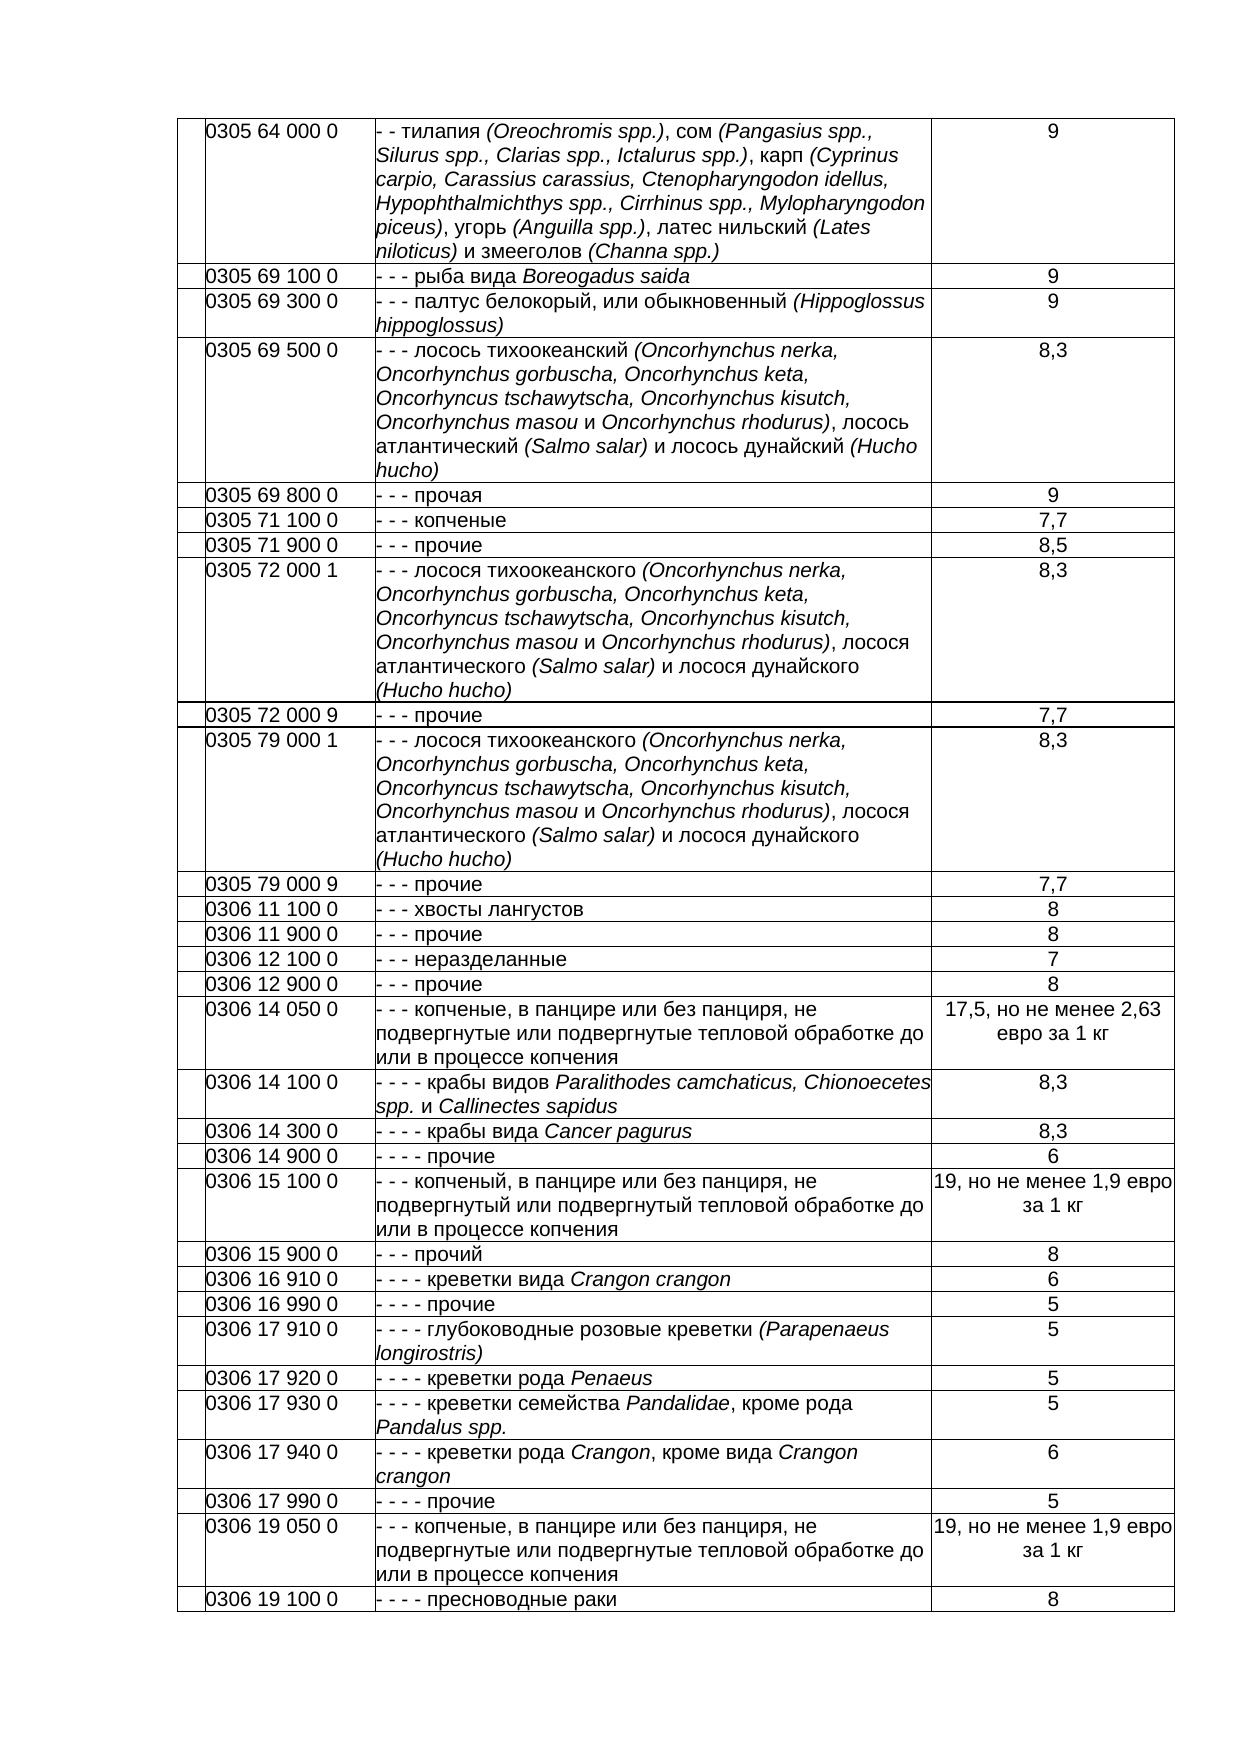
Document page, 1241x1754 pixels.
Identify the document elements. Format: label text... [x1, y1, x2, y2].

table_cell 0306 14 900 0 [206, 1144, 375, 1168]
table_cell [178, 1514, 205, 1586]
table_cell 0305 64 000 0 [206, 119, 375, 263]
table_cell 0306 11 900 0 [206, 922, 375, 946]
table_cell 9 [932, 289, 1174, 337]
table_cell 0306 14 100 0 [206, 1070, 375, 1118]
table_cell [178, 947, 205, 971]
table_cell - - - - глубоководные розовые креветки (Parapenaeus longirostris) [376, 1317, 931, 1365]
table_cell 8 [932, 1587, 1174, 1611]
table_cell 0306 17 940 0 [206, 1440, 375, 1488]
table_cell 5 [932, 1489, 1174, 1513]
table_cell 7,7 [932, 872, 1174, 896]
table_cell 5 [932, 1317, 1174, 1365]
table_cell 6 [932, 1440, 1174, 1488]
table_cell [376, 1514, 931, 1586]
table_cell [178, 1144, 205, 1168]
table_cell [178, 533, 205, 557]
table_cell - - - - прочие [376, 1489, 931, 1513]
table_cell 0305 79 000 9 [206, 872, 375, 896]
table_cell [178, 897, 205, 921]
table_cell 0305 69 300 0 [206, 289, 375, 337]
table_cell 5 [932, 1292, 1174, 1316]
table_cell [178, 1169, 205, 1241]
table_cell [178, 558, 205, 701]
table_cell 6 [932, 1144, 1174, 1168]
table_cell 8,3 [932, 728, 1174, 871]
table_cell 0306 17 990 0 [206, 1489, 375, 1513]
table_cell 19, но не менее 1,9 евро за 1 кг [932, 1169, 1174, 1241]
table_cell [178, 1242, 205, 1266]
table_cell 7 [932, 947, 1174, 971]
table_cell - - - прочие [376, 972, 931, 996]
table_cell 7,7 [932, 703, 1174, 726]
table_cell 8,3 [932, 1070, 1174, 1118]
table_cell 9 [932, 483, 1174, 507]
table_cell 8,3 [932, 558, 1174, 701]
table_cell - - - прочая [376, 483, 931, 507]
table_cell [178, 997, 205, 1069]
table_cell [178, 289, 205, 337]
table_cell [178, 1489, 205, 1513]
table_cell - - - - креветки вида Crangon crangon [376, 1267, 931, 1291]
table_cell [178, 1317, 205, 1365]
table_cell 0306 14 300 0 [206, 1119, 375, 1143]
table_cell - - - прочие [376, 922, 931, 946]
table_cell - - - лосося тихоокеанского (Oncorhynchus nerka, Oncorhynchus gorbuscha, Oncorhynchus keta, Oncorhyncus tschawytscha, Oncorhynchus kisutch, Oncorhynchus masou и Oncorhynchus rhodurus), лосося атлантического (Salmo salar) и лосося дунайского (Hucho hucho) [376, 558, 931, 701]
table_cell 8 [932, 972, 1174, 996]
table_cell 19, но не менее 1,9 евро за 1 кг [932, 1514, 1174, 1586]
table_cell - - - лосося тихоокеанского (Oncorhynchus nerka, Oncorhynchus gorbuscha, Oncorhynchus keta, Oncorhyncus tschawytscha, Oncorhynchus kisutch, Oncorhynchus masou и Oncorhynchus rhodurus), лосося атлантического (Salmo salar) и лосося дунайского (Hucho hucho) [376, 728, 931, 871]
table_cell 8,3 [932, 338, 1174, 482]
table_cell 0306 12 900 0 [206, 972, 375, 996]
table_cell [178, 1587, 205, 1611]
table_cell - - - - креветки рода Crangon, кроме вида Crangon crangon [376, 1440, 931, 1488]
table_cell 0305 72 000 9 [206, 703, 375, 726]
table_cell - - - - пресноводные раки [376, 1587, 931, 1611]
table_cell 5 [932, 1366, 1174, 1390]
table_cell [178, 483, 205, 507]
table_cell - - - копченые, в панцире или без панциря, не подвергнутые или подвергнутые тепловой обработке до или в процессе копчения [376, 997, 931, 1069]
table_cell - - - - прочие [376, 1144, 931, 1168]
table_cell - - - хвосты лангустов [376, 897, 931, 921]
table_cell - - тилапия (Oreochromis spp.), сом (Pangasius spp., Silurus spp., Clarias spp., Ictalurus spp.), карп (Cyprinus carpio, Carassius carassius, Ctenopharyngodon idellus, Hypophthalmichthys spp., Cirrhinus spp., Mylopharyngodon piceus), угорь (Anguilla spp.), латес нильский (Lates niloticus) и змееголов (Channa spp.) [376, 119, 931, 263]
table_cell 8 [932, 1242, 1174, 1266]
table_cell 8 [932, 922, 1174, 946]
table_cell [178, 1070, 205, 1118]
table_cell [178, 972, 205, 996]
table_cell [178, 1267, 205, 1291]
table_cell - - - лосось тихоокеанский (Oncorhynchus nerka, Oncorhynchus gorbuscha, Oncorhynchus keta, Oncorhyncus tschawytscha, Oncorhynchus kisutch, Oncorhynchus masou и Oncorhynchus rhodurus), лосось атлантический (Salmo salar) и лосось дунайский (Hucho hucho) [376, 338, 931, 482]
table_cell 0305 69 500 0 [206, 338, 375, 482]
table_cell - - - копченые [376, 508, 931, 532]
table_cell [178, 119, 205, 263]
table_cell [178, 1440, 205, 1488]
table_cell [178, 1366, 205, 1390]
table_cell - - - - крабы видов Рaralithodes camchaticus, Chionoecetes sрр. и Callinectes saрidus [376, 1070, 931, 1118]
table_cell 8,5 [932, 533, 1174, 557]
table_cell - - - прочий [376, 1242, 931, 1266]
table_cell 8,3 [932, 1119, 1174, 1143]
table_cell 0305 69 100 0 [206, 264, 375, 288]
table_cell 0306 17 930 0 [206, 1391, 375, 1439]
table_cell 0306 15 900 0 [206, 1242, 375, 1266]
table_cell 0305 71 900 0 [206, 533, 375, 557]
table_cell 8 [932, 897, 1174, 921]
table_cell 0306 12 100 0 [206, 947, 375, 971]
table_cell 9 [932, 119, 1174, 263]
table_cell 0306 14 050 0 [206, 997, 375, 1069]
table_cell 17,5, но не менее 2,63 евро за 1 кг [932, 997, 1174, 1069]
table_cell [178, 728, 205, 871]
table_cell [178, 922, 205, 946]
table_cell - - - - крабы вида Cancer рagurus [376, 1119, 931, 1143]
table_cell - - - прочие [376, 533, 931, 557]
table_cell - - - рыба вида Boreogadus saida [376, 264, 931, 288]
table_cell [178, 1119, 205, 1143]
table_cell [178, 508, 205, 532]
table_cell [178, 338, 205, 482]
table_cell - - - прочие [376, 872, 931, 896]
table_cell 0306 19 100 0 [206, 1587, 375, 1611]
table_cell 0306 11 100 0 [206, 897, 375, 921]
table_cell 6 [932, 1267, 1174, 1291]
table_cell [178, 1391, 205, 1439]
table_cell 0305 72 000 1 [206, 558, 375, 701]
table_cell 5 [932, 1391, 1174, 1439]
table_cell [178, 872, 205, 896]
table_cell - - - копченый, в панцире или без панциря, не подвергнутый или подвергнутый тепловой обработке до или в процессе копчения [376, 1169, 931, 1241]
table_cell 0306 15 100 0 [206, 1169, 375, 1241]
table_cell 0306 19 050 0 [206, 1514, 375, 1586]
table_cell - - - прочие [376, 703, 931, 726]
table_cell 0306 16 990 0 [206, 1292, 375, 1316]
table_cell - - - - креветки семейства Рandalidae, кроме рода Pandalus spp. [376, 1391, 931, 1439]
table_cell - - - - креветки рода Penaeus [376, 1366, 931, 1390]
table_cell 0305 79 000 1 [206, 728, 375, 871]
table_cell 0305 71 100 0 [206, 508, 375, 532]
table_cell - - - неразделанные [376, 947, 931, 971]
table_cell 0306 17 920 0 [206, 1366, 375, 1390]
table_cell [178, 703, 205, 726]
table_cell - - - - прочие [376, 1292, 931, 1316]
table_cell 0305 69 800 0 [206, 483, 375, 507]
table_cell [178, 1292, 205, 1316]
table_cell 0306 17 910 0 [206, 1317, 375, 1365]
table_cell - - - палтус белокорый, или обыкновенный (Hiррoglossus hiррoglossus) [376, 289, 931, 337]
table_cell 7,7 [932, 508, 1174, 532]
table_cell [178, 264, 205, 288]
table_cell 0306 16 910 0 [206, 1267, 375, 1291]
table_cell 9 [932, 264, 1174, 288]
